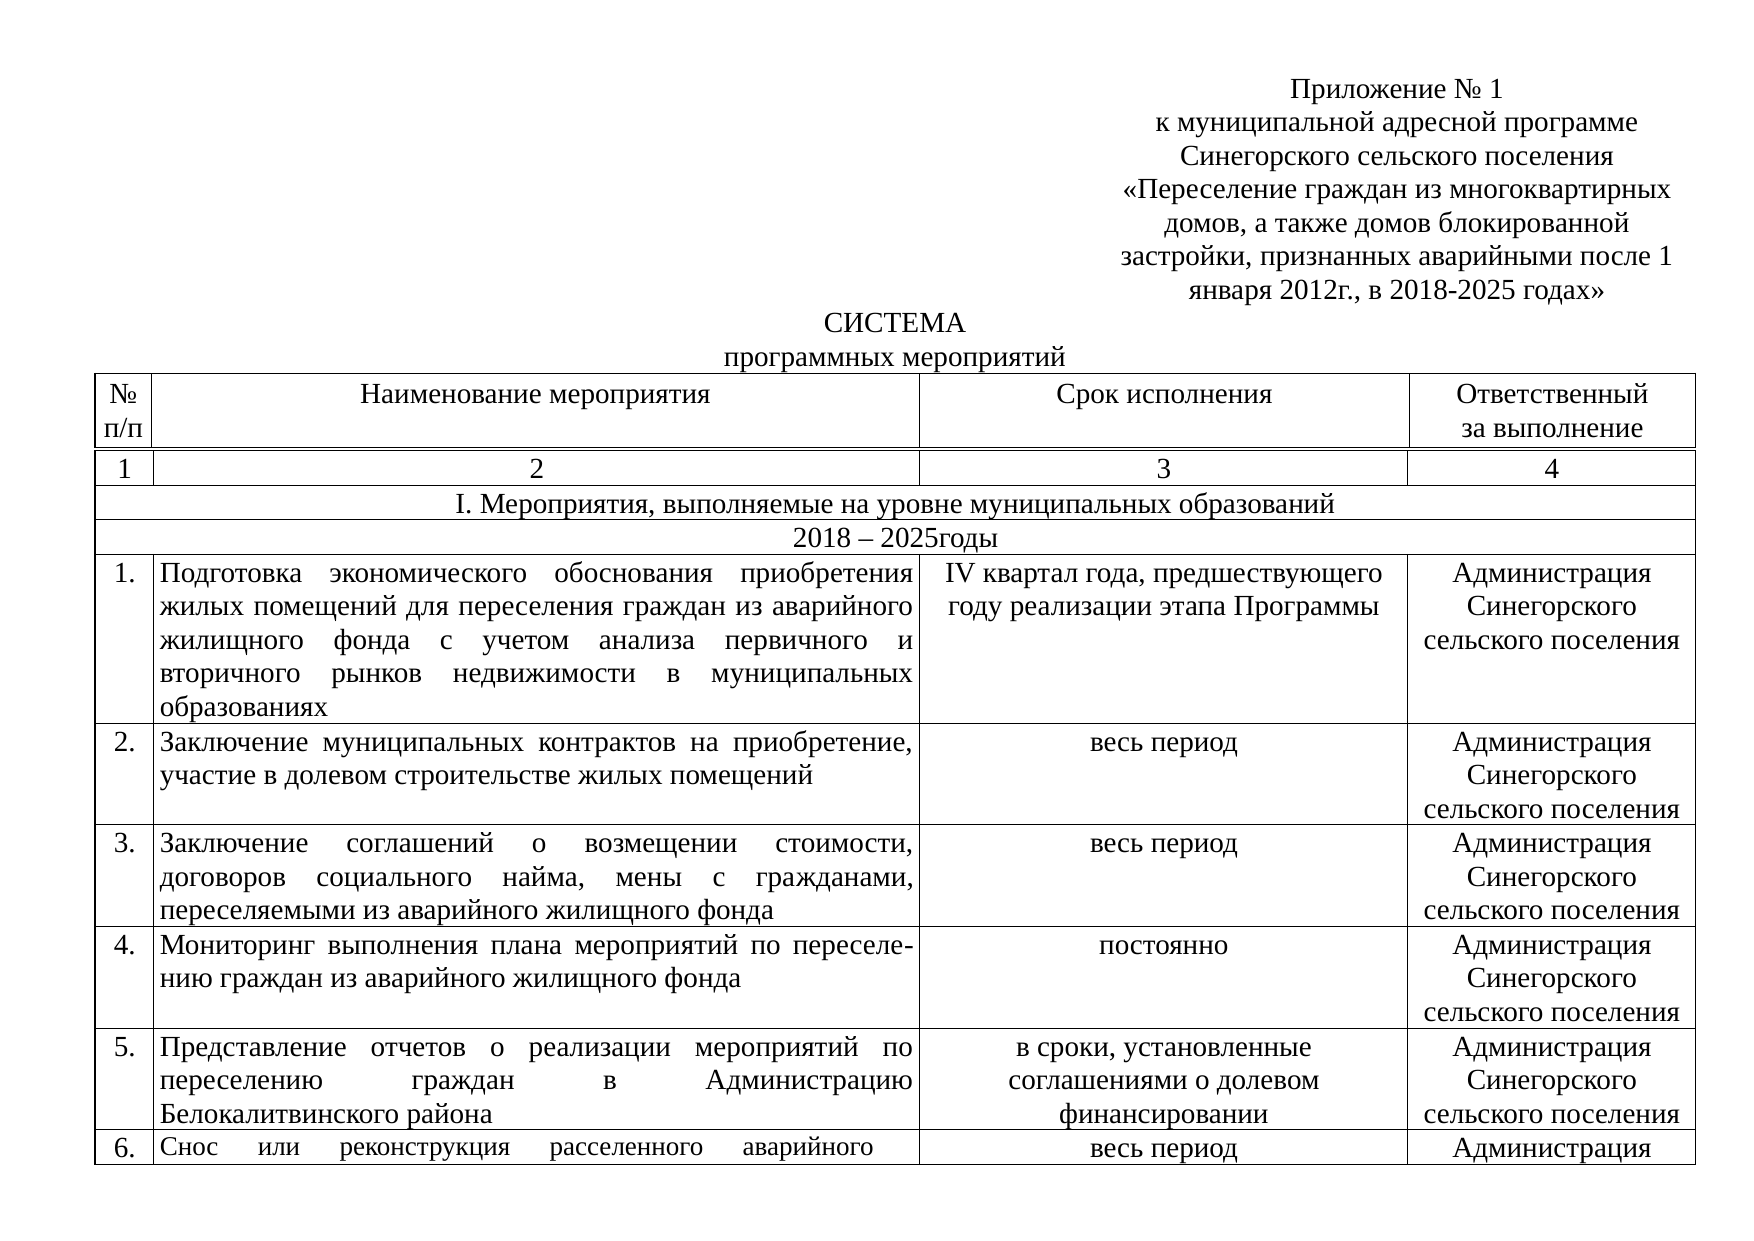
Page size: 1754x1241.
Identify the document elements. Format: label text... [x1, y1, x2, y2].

table_header Наименование мероприятия [152, 374, 919, 447]
table_cell Заключение муниципальных контрактов на приобретение, участие в долевом строительстве жилых помещений [154, 724, 919, 824]
table_cell Администрация Синегорского сельского поселения [1408, 927, 1695, 1028]
text СИСТЕМА [94, 306, 1695, 339]
table_cell Администрация Синегорского сельского поселения [1408, 555, 1695, 723]
table_cell постоянно [920, 927, 1407, 1028]
table_header 2 [154, 451, 919, 485]
table_cell 6. [96, 1130, 153, 1164]
table_cell Администрация Синегорского сельского поселения [1408, 1029, 1695, 1129]
text Приложение № 1 [1098, 71, 1695, 104]
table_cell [154, 1130, 919, 1164]
table_cell I. Мероприятия, выполняемые на уровне муниципальных образований [96, 486, 1695, 519]
table_cell Администрация Синегорского сельского поселения [1408, 825, 1695, 926]
table_cell весь период [920, 724, 1407, 824]
table_cell IV квартал года, предшествующего году реализации этапа Программы [920, 555, 1407, 723]
table_cell Заключение соглашений о возмещении стоимости, договоров социального найма, мены с гражданами, переселяемыми из аварийного жилищного фонда [154, 825, 919, 926]
table_cell 2. [96, 724, 153, 824]
table_header Ответственный за выполнение [1410, 374, 1695, 447]
table_cell весь период [920, 825, 1407, 926]
table_header 1 [96, 451, 153, 485]
table_header Срок исполнения [920, 374, 1409, 447]
table_cell Администрация Синегорского сельского поселения [1408, 724, 1695, 824]
table_header 3 [920, 451, 1407, 485]
table_header 4 [1408, 451, 1695, 485]
text к муниципальной адресной программе Синегорского сельского поселения «Переселение граждан из многоквартирных домов, а также домов блокированной застройки, признанных аварийными после 1 января 2012г., в 2018-2025 годах» [1098, 104, 1695, 306]
text программных мероприятий [94, 339, 1695, 373]
table_header № п/п [96, 374, 151, 447]
table_cell Представление отчетов о реализации мероприятий по переселению граждан в Администрацию Белокалитвинского района [154, 1029, 919, 1129]
table_cell 3. [96, 825, 153, 926]
table_cell Мониторинг выполнения плана мероприятий по переселению граждан из аварийного жилищного фонда [154, 927, 919, 1028]
table_cell 1. [96, 555, 153, 723]
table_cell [1408, 1130, 1695, 1164]
table_cell 2018 – 2025годы [96, 520, 1695, 554]
table_cell Подготовка экономического обоснования приобретения жилых помещений для переселения граждан из аварийного жилищного фонда с учетом анализа первичного и вторичного рынков недвижимости в муниципальных образованиях [154, 555, 919, 723]
table_cell 5. [96, 1029, 153, 1129]
table_cell в сроки, установленные соглашениями о долевом финансировании [920, 1029, 1407, 1129]
table_cell весь период [920, 1130, 1407, 1164]
table_cell 4. [96, 927, 153, 1028]
